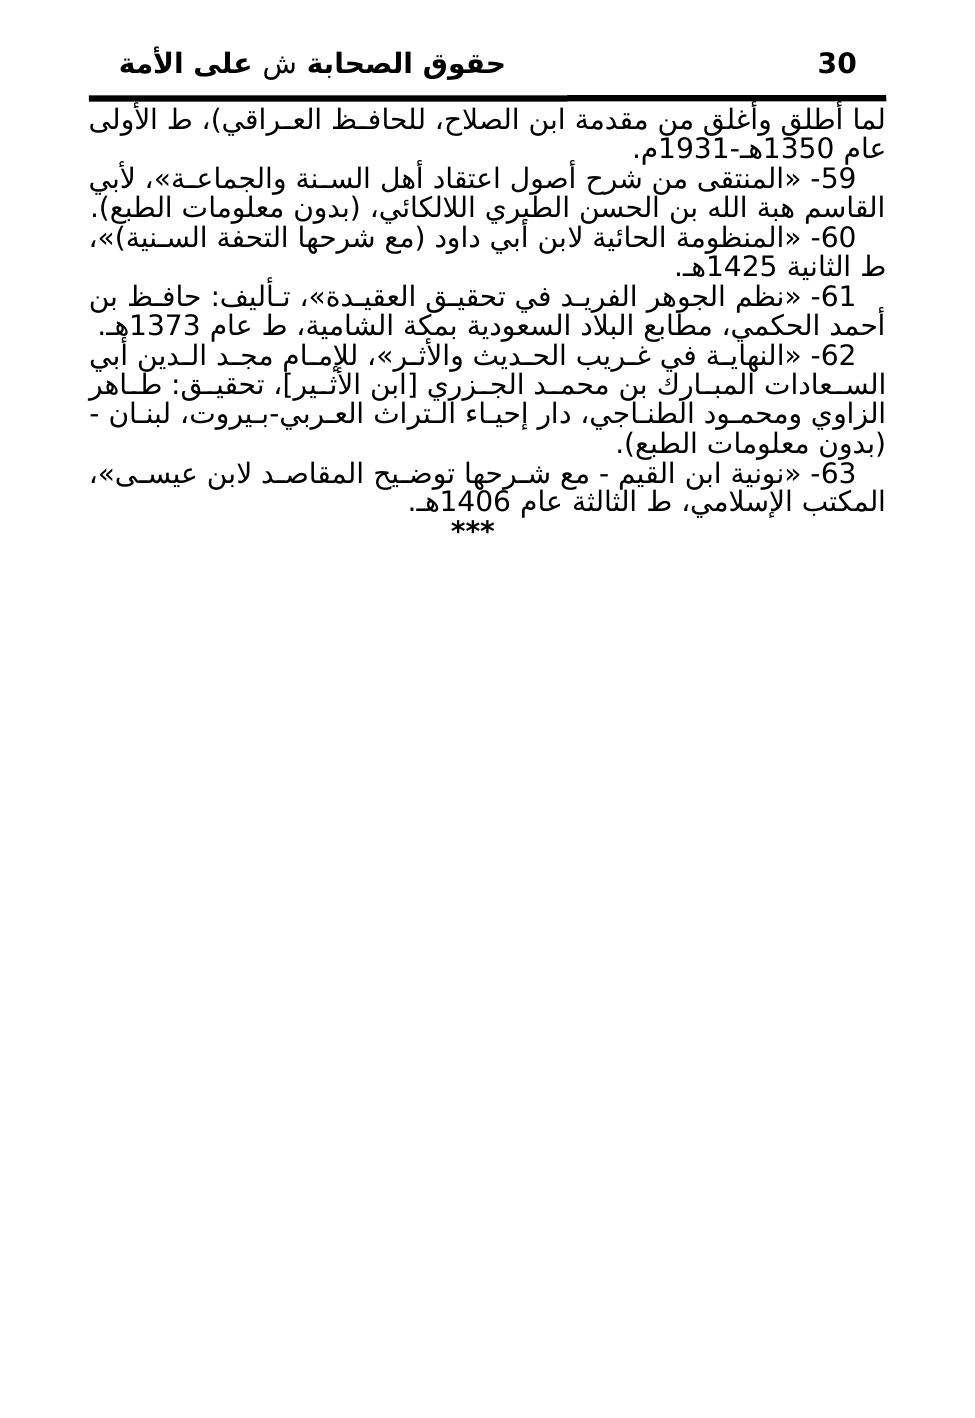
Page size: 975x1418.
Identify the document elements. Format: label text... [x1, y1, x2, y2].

text *** [89, 518, 886, 548]
text 62- «النهاية في غريب الحديث والأثر»، للإمام مجد الدين أبي السعادات المبارك بن محمد الجزري [ابن الأثير]، تحقيق: طاهر الزاوي ومحمود الطناجي، دار إحياء التراث العربي-بيروت، لبنان - (بدون معلومات الطبع). [89, 342, 886, 459]
text 59- «المنتقى من شرح أصول اعتقاد أهل السنة والجماعة»، لأبي القاسم هبة الله بن الحسن الطبري اللالكائي، (بدون معلومات الطبع). [89, 165, 886, 224]
text 60- «المنظومة الحائية لابن أبي داود (مع شرحها التحفة السنية)»، ط الثانية 1425هـ. [89, 224, 886, 283]
text 61- «نظم الجوهر الفريد في تحقيق العقيدة»، تأليف: حافظ بن أحمد الحكمي، مطابع البلاد السعودية بمكة الشامية، ط عام 1373هـ. [89, 283, 886, 342]
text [89, 106, 886, 165]
text 63- «نونية ابن القيم - مع شرحها توضيح المقاصد لابن عيسى»، المكتب الإسلامي، ط الثالثة عام 1406هـ. [89, 459, 886, 518]
